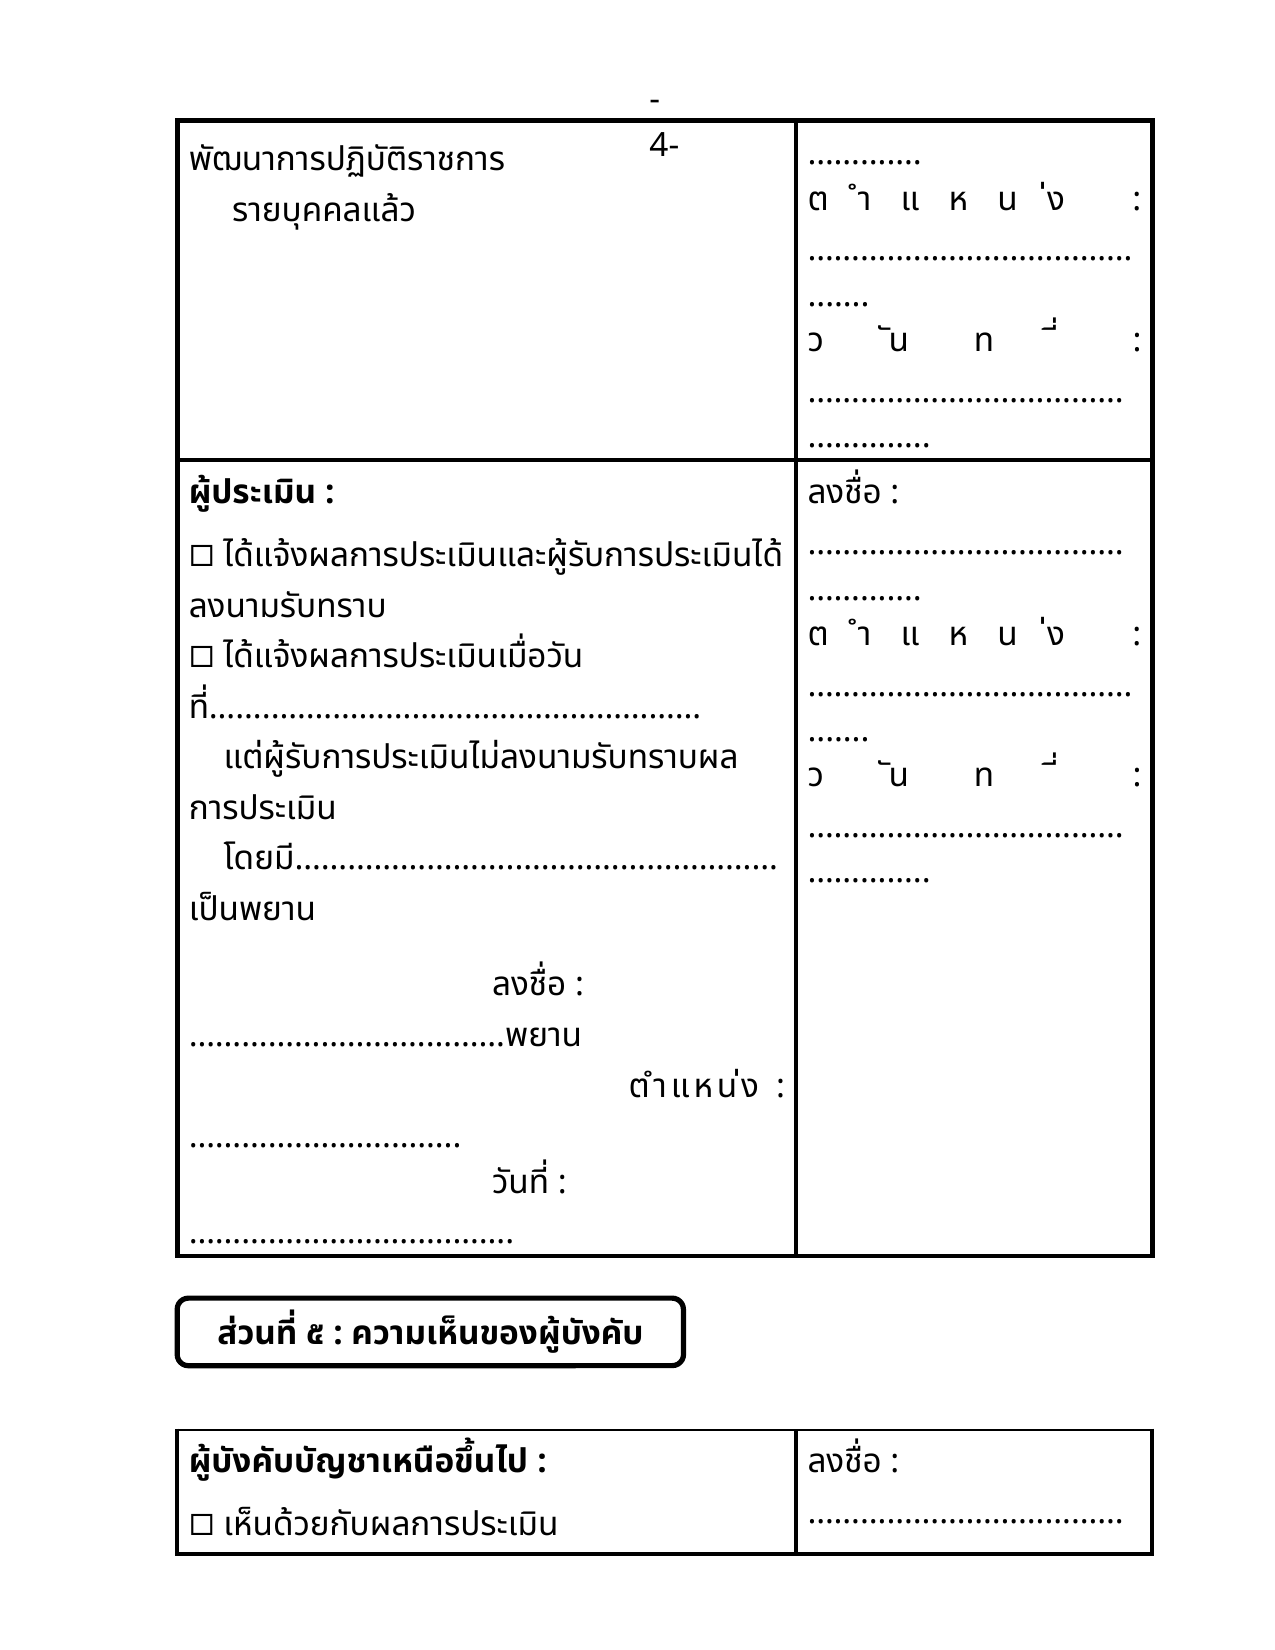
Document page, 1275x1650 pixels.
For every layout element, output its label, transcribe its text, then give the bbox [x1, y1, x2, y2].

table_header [180, 123, 794, 457]
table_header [179, 1431, 794, 1552]
table_cell ผู้ประเมิน : ได้แจ้งผลการประเมินและผู้รับการประเมินได้ลงนามรับทราบ ได้แจ้งผลการประเมินเมื่อวันที่……..………………………………………… แต่ผู้รับการประเมินไม่ลงนามรับทราบผลการประเมิน โดยมี…………………….………………………… เป็นพยาน ลงชื่อ : ………………………………พยาน ตําแหน่ง : ………….……….…….. วันที่ : ……………………..….……. [180, 462, 794, 1253]
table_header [798, 123, 1150, 457]
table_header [798, 1431, 1150, 1552]
table_cell ลงชื่อ : …………………………………………. ตําแหน่ง : ………….……………………..….. วันที่ : ………………………………………….. [798, 462, 1150, 1253]
